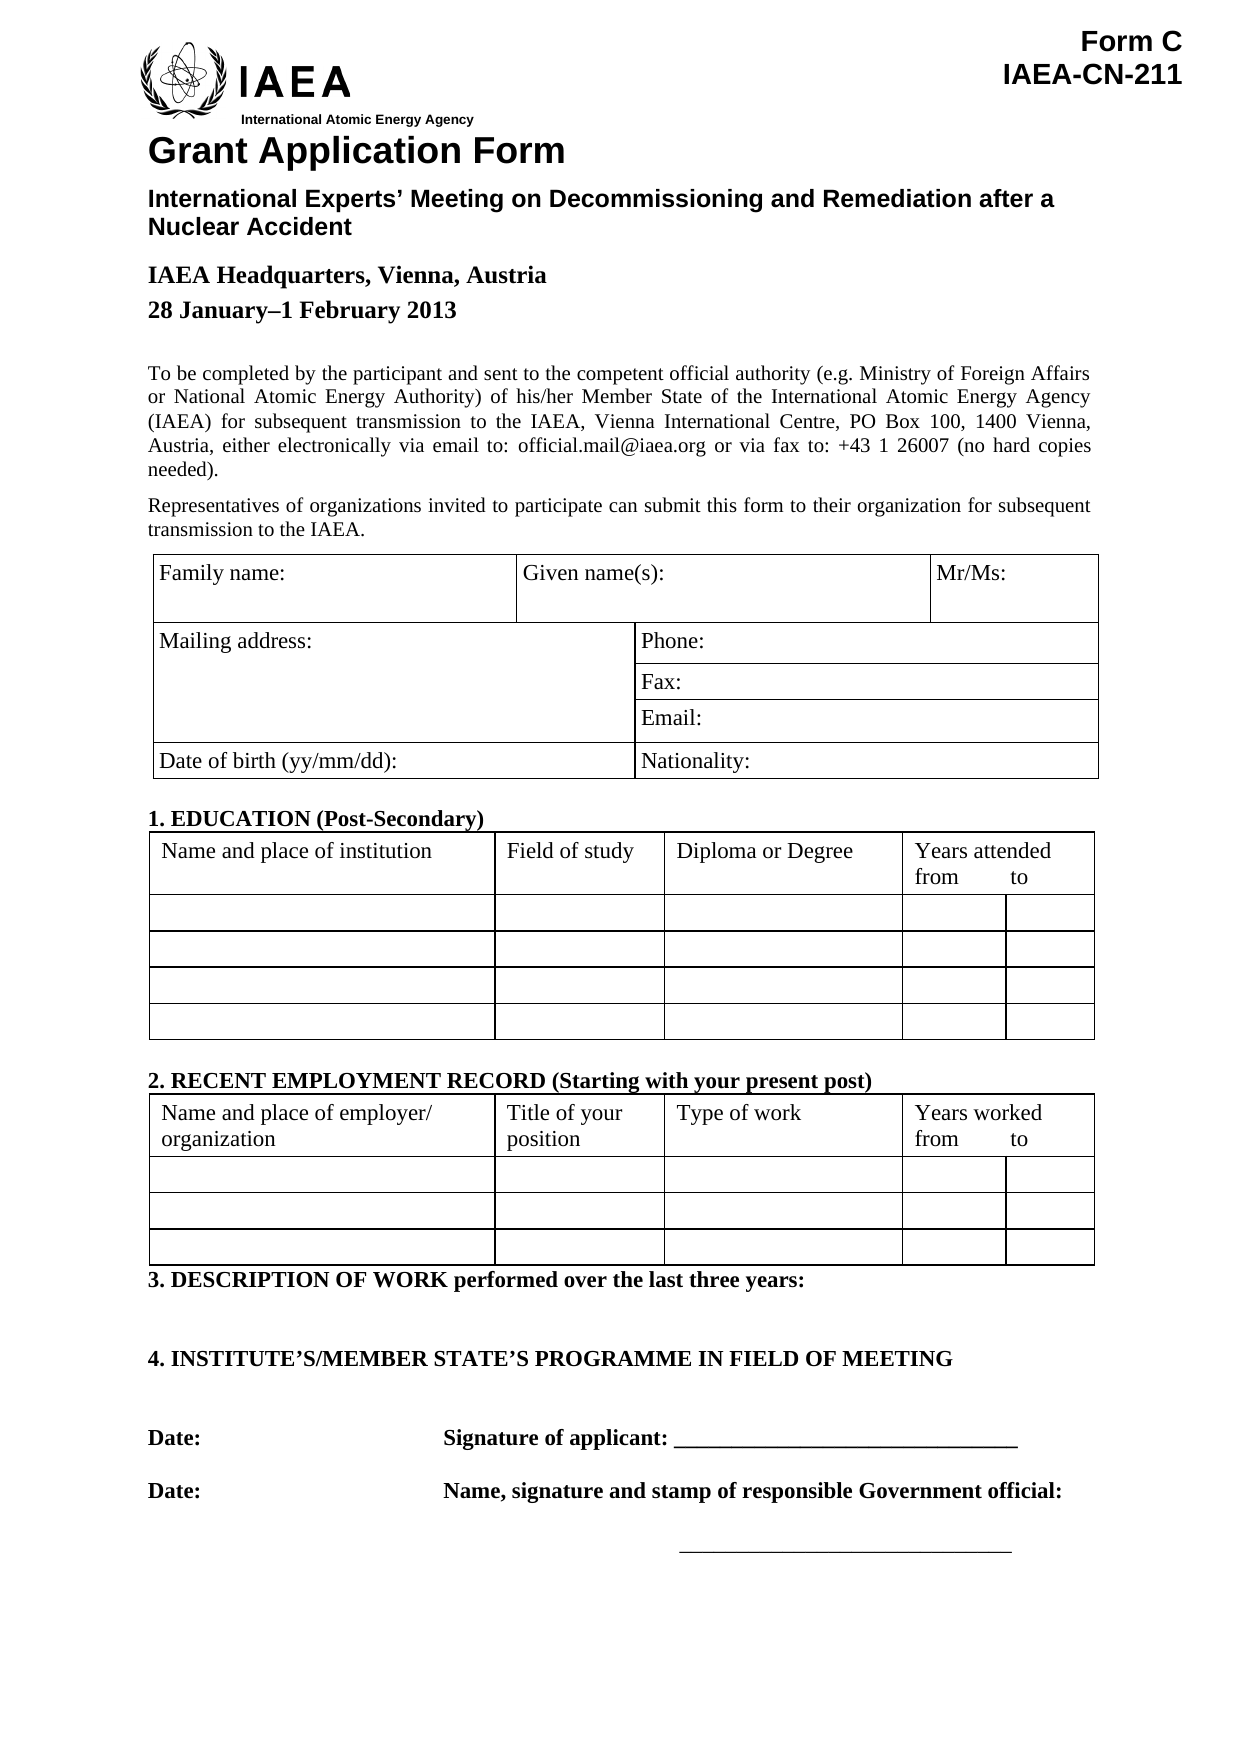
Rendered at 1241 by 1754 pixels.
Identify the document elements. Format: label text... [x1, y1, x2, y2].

table_cell [665, 1157, 902, 1192]
table_cell Phone: [636, 623, 1098, 663]
table_cell [903, 1004, 1005, 1039]
text Date: Signature of applicant: ______________________________ [148, 1424, 1092, 1450]
table_cell [150, 1004, 494, 1039]
table_header Years attended from to [903, 833, 1094, 894]
table_cell [150, 1157, 494, 1192]
table_cell Fax: [636, 664, 1098, 699]
text Representatives of organizations invited to participate can submit this form to their organization for subsequent transmission to the IAEA. [148, 493, 1092, 541]
table_header Given name(s): [517, 555, 930, 622]
table_cell [903, 932, 1005, 966]
table_cell [903, 895, 1005, 930]
table_header Field of study [496, 833, 664, 894]
table_cell [496, 968, 664, 1002]
table_header Mr/Ms: [931, 555, 1098, 622]
table_cell [665, 968, 902, 1002]
text 3. DESCRIPTION OF WORK performed over the last three years: [148, 1266, 1092, 1292]
table_cell Date of birth (yy/mm/dd): [154, 743, 634, 777]
table_cell [150, 1193, 494, 1228]
picture [240, 66, 351, 97]
table_header Title of your position [496, 1095, 664, 1156]
table_cell [1007, 1193, 1094, 1228]
table_cell [665, 932, 902, 966]
table_header Type of work [665, 1095, 902, 1156]
table_cell [496, 895, 664, 930]
table_cell Nationality: [636, 743, 1098, 777]
table_header Years worked from to [903, 1095, 1094, 1156]
table_cell Mailing address: [154, 623, 634, 742]
table_cell [1007, 1004, 1094, 1039]
table_cell [665, 1230, 902, 1264]
picture [140, 42, 227, 119]
table_cell [496, 1230, 664, 1264]
table_cell [903, 1193, 1005, 1228]
table_header Name and place of employer/ organization [150, 1095, 494, 1156]
table_cell [496, 1193, 664, 1228]
table_cell [903, 968, 1005, 1002]
table_cell [1007, 932, 1094, 966]
table_cell [665, 895, 902, 930]
table_header Name and place of institution [150, 833, 494, 894]
table_cell [903, 1230, 1005, 1264]
table_header Family name: [154, 555, 516, 622]
table_cell [150, 1230, 494, 1264]
table_cell [496, 1157, 664, 1192]
table_cell Email: [636, 700, 1098, 742]
table_cell [1007, 1157, 1094, 1192]
table_cell [1007, 1230, 1094, 1264]
table_cell [496, 1004, 664, 1039]
text To be completed by the participant and sent to the competent official authority (e.g. Ministry of Foreign Affairs or National Atomic Energy Authority) of his/her Member State of the International Atomic Energy Agency (IAEA) for subsequent transmission to the IAEA, Vienna International Centre, PO Box 100, 1400 Vienna, Austria, either electronically via email to: official.mail@iaea.org or via fax to: +43 1 26007 (no hard copies needed). [148, 360, 1092, 481]
table_cell [665, 1193, 902, 1228]
table_cell [496, 932, 664, 966]
table_cell [665, 1004, 902, 1039]
table_cell [1007, 968, 1094, 1002]
text 1. EDUCATION (Post-Secondary) [148, 805, 1092, 831]
text Date: Name, signature and stamp of responsible Government official: [148, 1477, 1092, 1503]
table_cell [903, 1157, 1005, 1192]
text _____________________________ [325, 1529, 1092, 1556]
text 2. RECENT EMPLOYMENT RECORD (Starting with your present post) [148, 1067, 1092, 1093]
table_header Grant Application Form International Experts’ Meeting on Decommissioning and Remediation after a Nuclear Accident IAEA Headquarters, Vienna, Austria 28 January–1 February 2013 [148, 128, 1094, 335]
table_header Diploma or Degree [665, 833, 902, 894]
table_cell [150, 932, 494, 966]
text 4. INSTITUTE’S/MEMBER STATE’S PROGRAMME IN FIELD OF MEETING [148, 1345, 1092, 1371]
table_cell [1007, 895, 1094, 930]
table_cell [150, 895, 494, 930]
table_cell [150, 968, 494, 1002]
